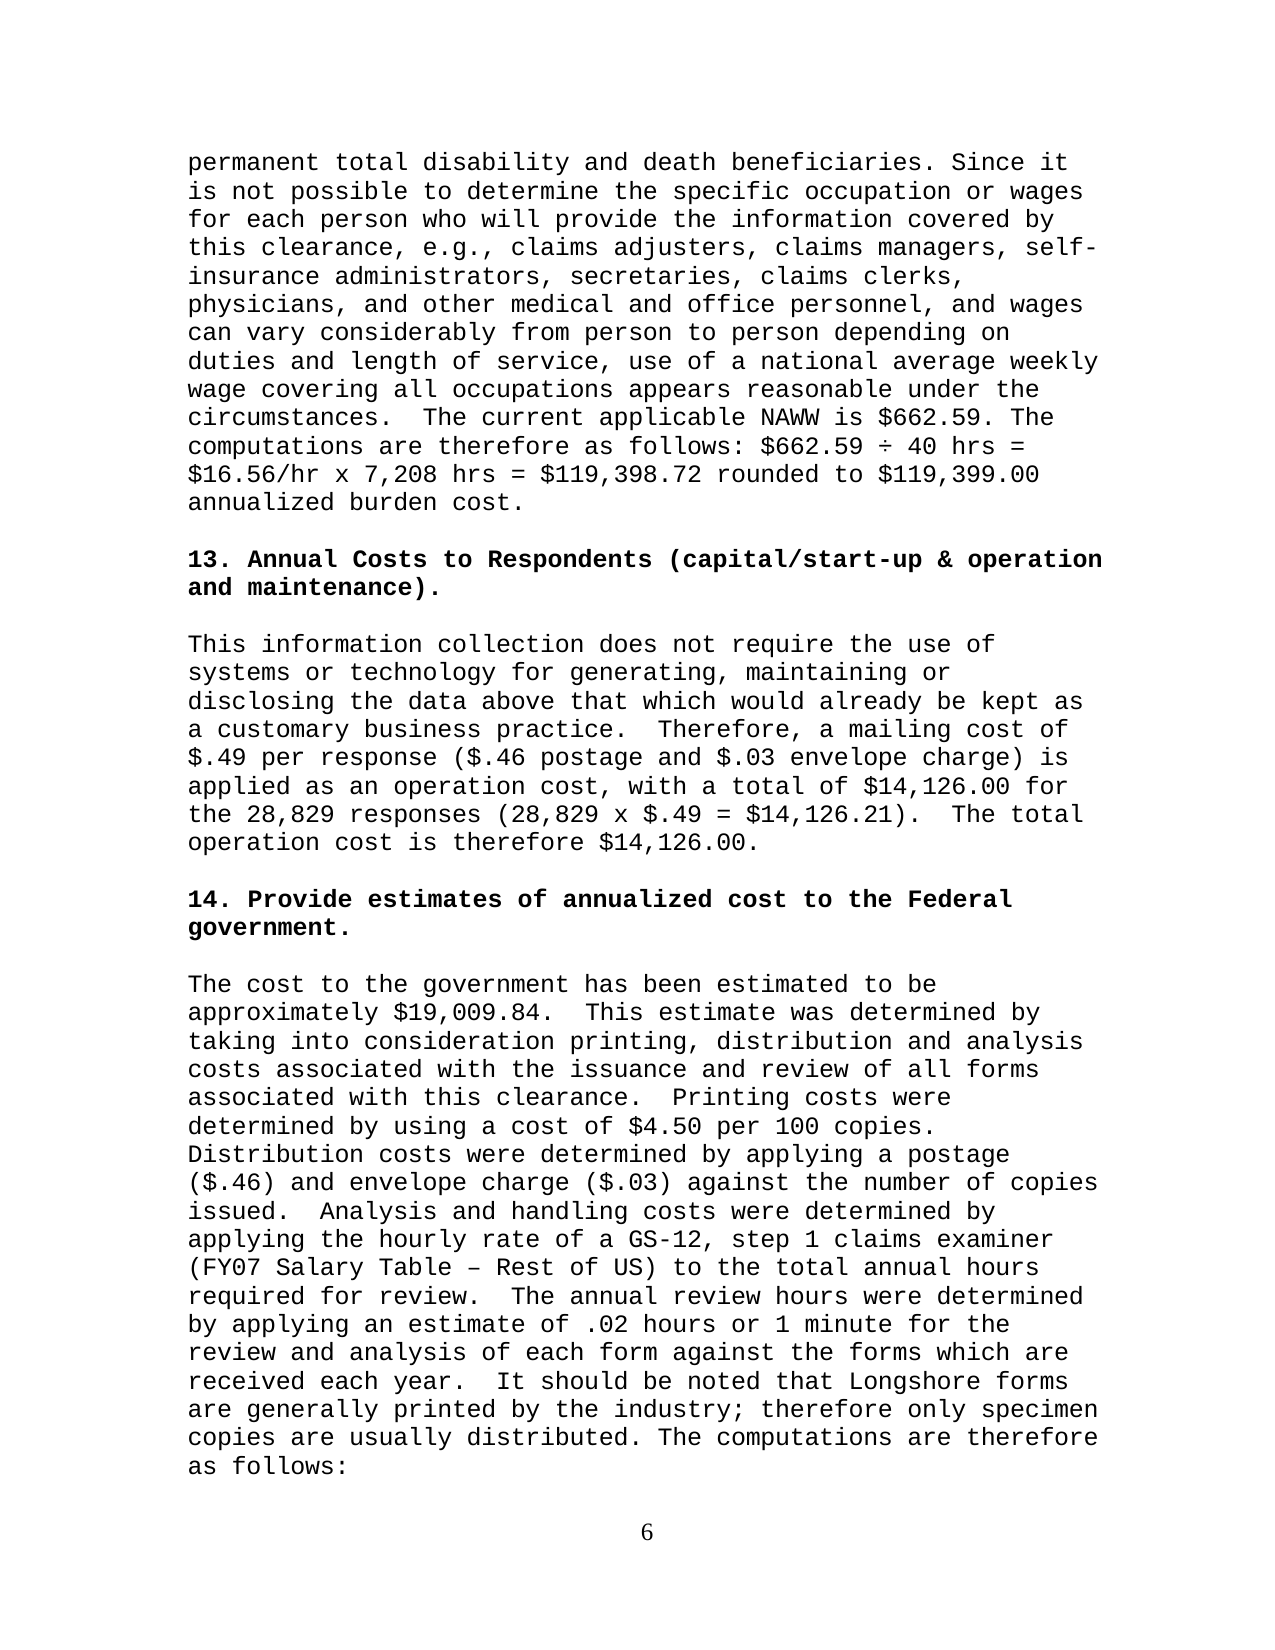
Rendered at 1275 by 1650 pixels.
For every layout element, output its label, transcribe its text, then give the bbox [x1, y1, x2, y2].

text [187, 150, 1106, 518]
text 13. Annual Costs to Respondents (capital/start-up & operation and maintenance). [187, 547, 1106, 603]
text 14. Provide estimates of annualized cost to the Federal government. [187, 887, 1106, 943]
text This information collection does not require the use of systems or technology for generating, maintaining or disclosing the data above that which would already be kept as a customary business practice. Therefore, a mailing cost of $.49 per response ($.46 postage and $.03 envelope charge) is applied as an operation cost, with a total of $14,126.00 for the 28,829 responses (28,829 x $.49 = $14,126.21). The total operation cost is therefore $14,126.00. [187, 632, 1106, 858]
text The cost to the government has been estimated to be approximately $19,009.84. This estimate was determined by taking into consideration printing, distribution and analysis costs associated with the issuance and review of all forms associated with this clearance. Printing costs were determined by using a cost of $4.50 per 100 copies. Distribution costs were determined by applying a postage ($.46) and envelope charge ($.03) against the number of copies issued. Analysis and handling costs were determined by applying the hourly rate of a GS-12, step 1 claims examiner (FY07 Salary Table – Rest of US) to the total annual hours required for review. The annual review hours were determined by applying an estimate of .02 hours or 1 minute for the review and analysis of each form against the forms which are received each year. It should be noted that Longshore forms are generally printed by the industry; therefore only specimen copies are usually distributed. The computations are therefore as follows: [187, 972, 1106, 1482]
